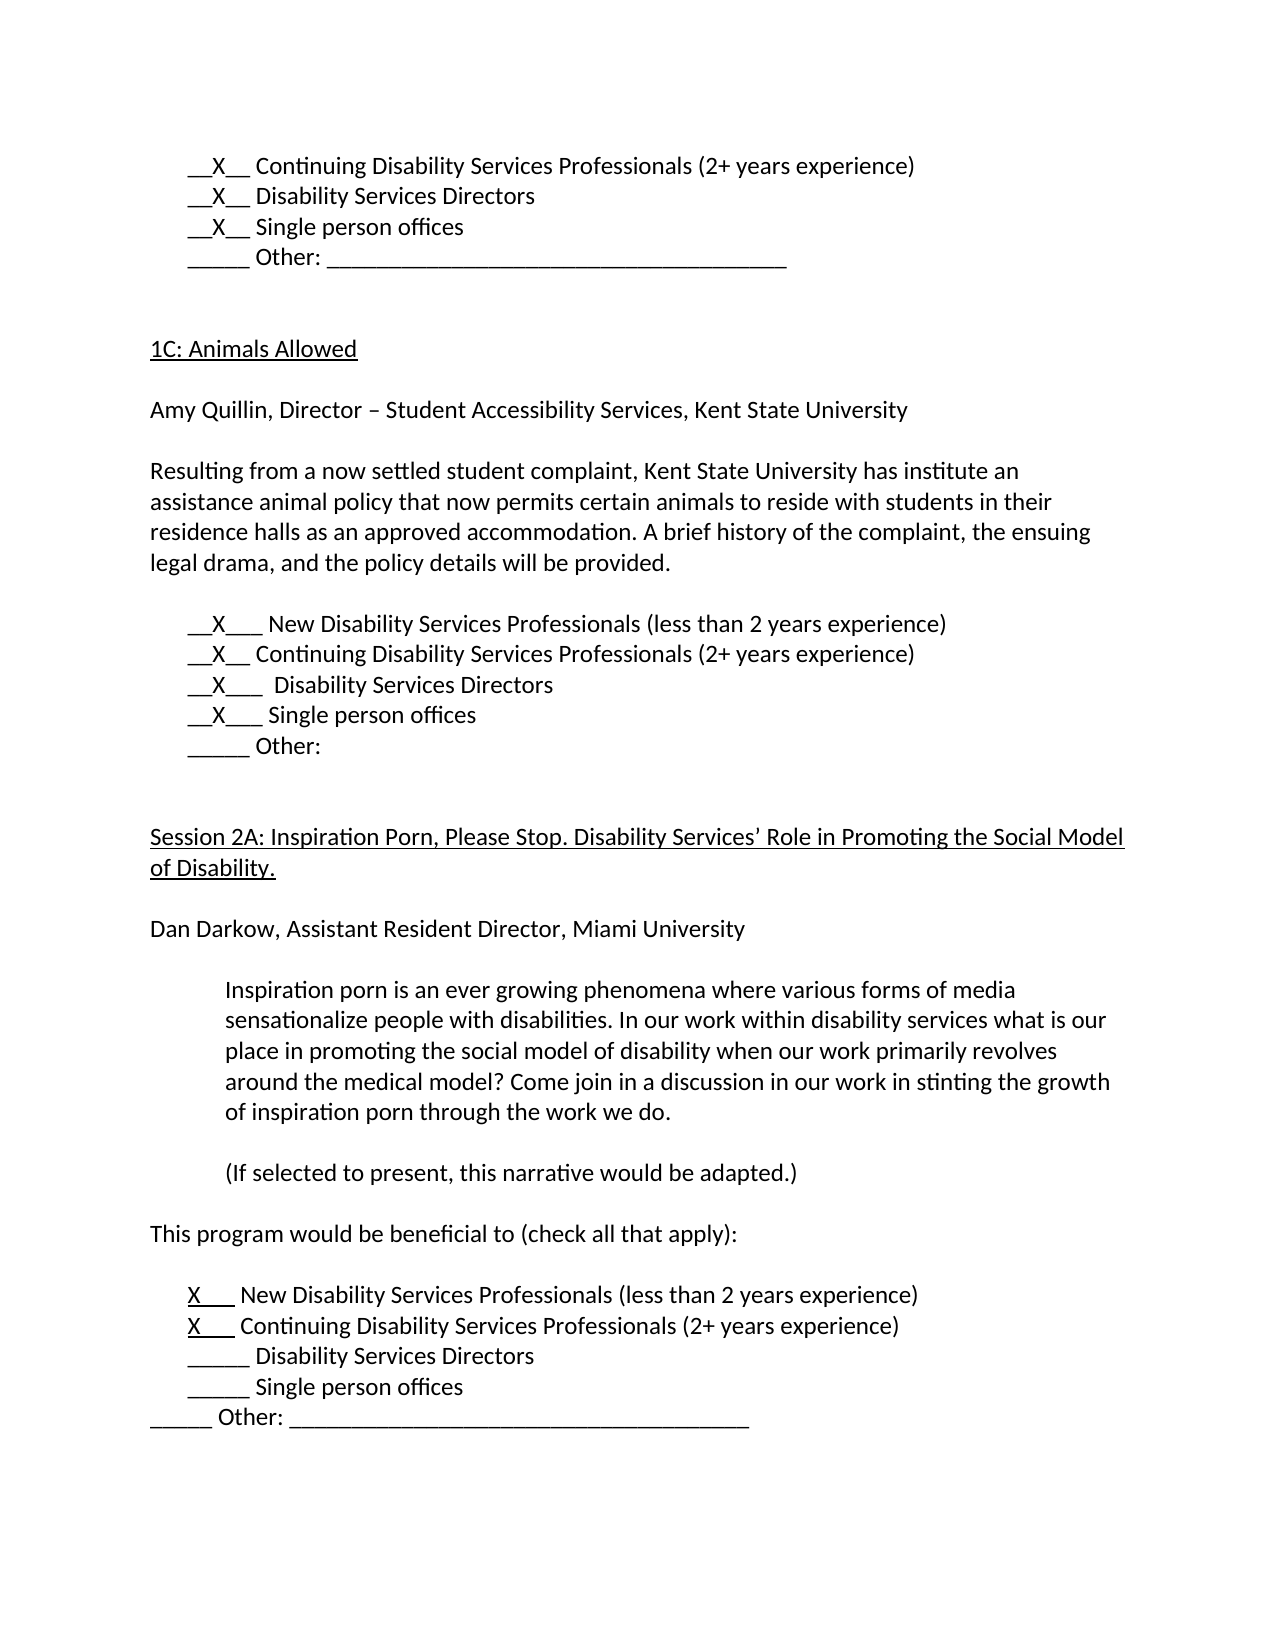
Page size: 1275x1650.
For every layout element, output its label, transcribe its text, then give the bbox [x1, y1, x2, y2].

text X Continuing Disability Services Professionals (2+ years experience) [187, 1310, 1125, 1340]
text Inspiration porn is an ever growing phenomena where various forms of media sensationalize people with disabilities. In our work within disability services what is our place in promoting the social model of disability when our work primarily revolves around the medical model? Come join in a discussion in our work in stinting the growth of inspiration porn through the work we do. [225, 974, 1125, 1127]
text __X___ Single person offices [187, 699, 1125, 730]
text __X__ Continuing Disability Services Professionals (2+ years experience) [187, 638, 1125, 669]
text Session 2A: Inspiration Porn, Please Stop. Disability Services’ Role in Promoting the Social Model of Disability. [150, 849, 1125, 882]
text __X___ New Disability Services Professionals (less than 2 years experience) [187, 608, 1125, 638]
text __X__ Single person offices [187, 211, 1125, 242]
text Dan Darkow, Assistant Resident Director, Miami University [150, 913, 1125, 943]
text __X___ Disability Services Directors [187, 669, 1125, 699]
text _____ Single person offices [187, 1371, 1125, 1401]
text 1C: Animals Allowed [150, 333, 1125, 364]
text _____ Other: _____________________________________ [150, 1401, 1125, 1432]
text _____ Other: [187, 730, 1125, 760]
text This program would be beneficial to (check all that apply): [150, 1218, 1125, 1249]
text Amy Quillin, Director – Student Accessibility Services, Kent State University [150, 394, 1125, 425]
text (If selected to present, this narrative would be adapted.) [225, 1157, 1125, 1188]
text __X__ Disability Services Directors [187, 181, 1125, 211]
text Resulting from a now settled student complaint, Kent State University has institute an assistance animal policy that now permits certain animals to reside with students in their residence halls as an approved accommodation. A brief history of the complaint, the ensuing legal drama, and the policy details will be provided. [150, 455, 1125, 577]
text Session 2A: Inspiration Porn, Please Stop. Disability Services’ Role in Promoting the Social Model of Disability. [150, 821, 1125, 848]
text X New Disability Services Professionals (less than 2 years experience) [187, 1279, 1125, 1310]
text _____ Other: _____________________________________ [187, 242, 1125, 272]
text __X__ Continuing Disability Services Professionals (2+ years experience) [187, 150, 1125, 181]
text _____ Disability Services Directors [187, 1340, 1125, 1371]
